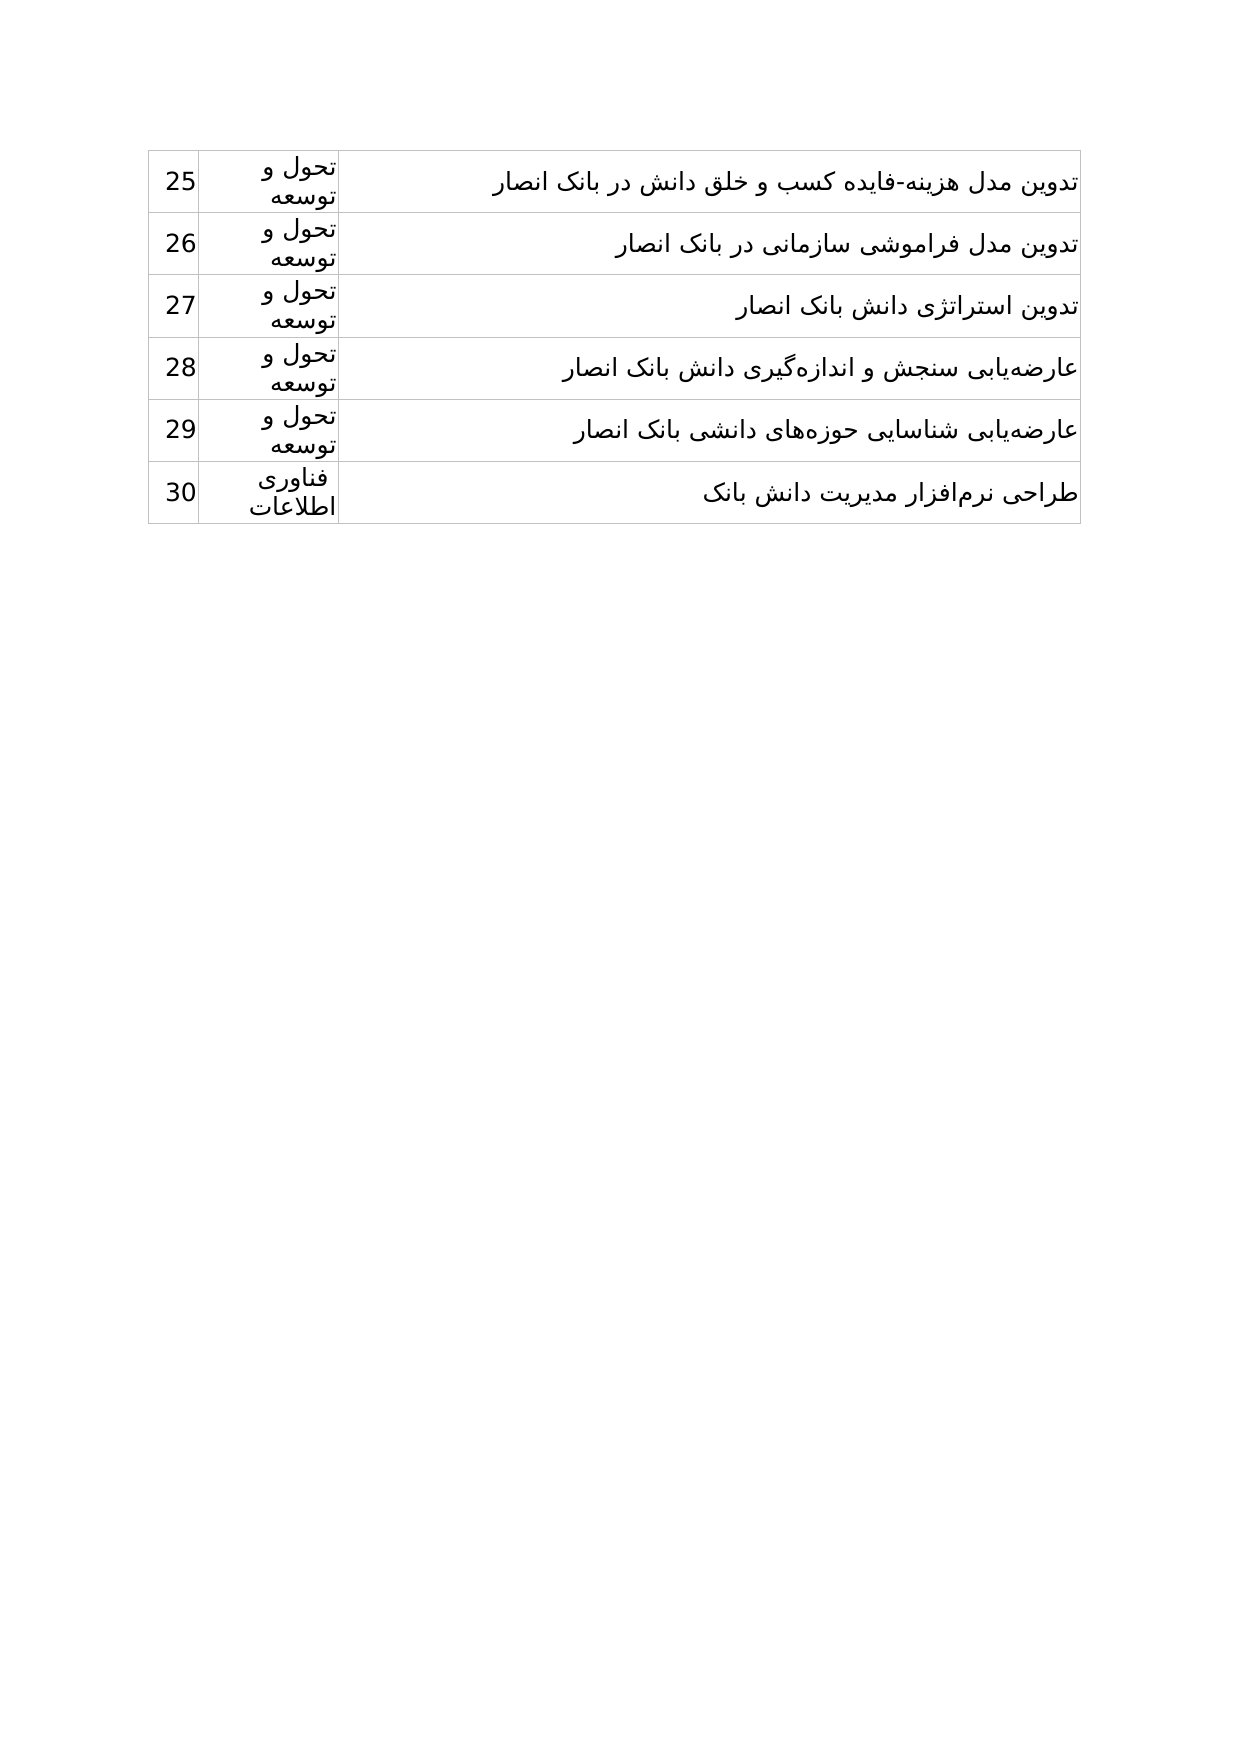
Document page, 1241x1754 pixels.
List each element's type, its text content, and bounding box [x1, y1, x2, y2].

table_cell تدوین استراتژی دانش بانک انصار [339, 275, 1080, 337]
table_cell فناوری اطلاعات [199, 462, 338, 523]
table_cell تدوین مدل هزینه-فایده کسب و خلق دانش در بانک انصار [339, 151, 1080, 212]
table_cell 30 [149, 462, 198, 523]
table_cell 27 [149, 275, 198, 337]
table_cell تدوین مدل فراموشی سازمانی در بانک انصار [339, 213, 1080, 274]
table_cell 26 [149, 213, 198, 274]
table_cell تحول و توسعه [199, 213, 338, 274]
table_cell 29 [149, 400, 198, 461]
table_cell تحول و توسعه [199, 400, 338, 461]
table_cell طراحی نرم‌افزار مدیریت دانش بانک [339, 462, 1080, 523]
table_cell 25 [149, 151, 198, 212]
table_cell عارضه‌یابی شناسایی حوزه‌های دانشی بانک انصار [339, 400, 1080, 461]
table_cell 28 [149, 338, 198, 399]
table_cell تحول و توسعه [199, 151, 338, 212]
table_cell عارضه‌یابی سنجش و اندازه‌گیری دانش بانک انصار [339, 338, 1080, 399]
table_cell تحول و توسعه [199, 338, 338, 399]
table_cell تحول و توسعه [199, 275, 338, 337]
